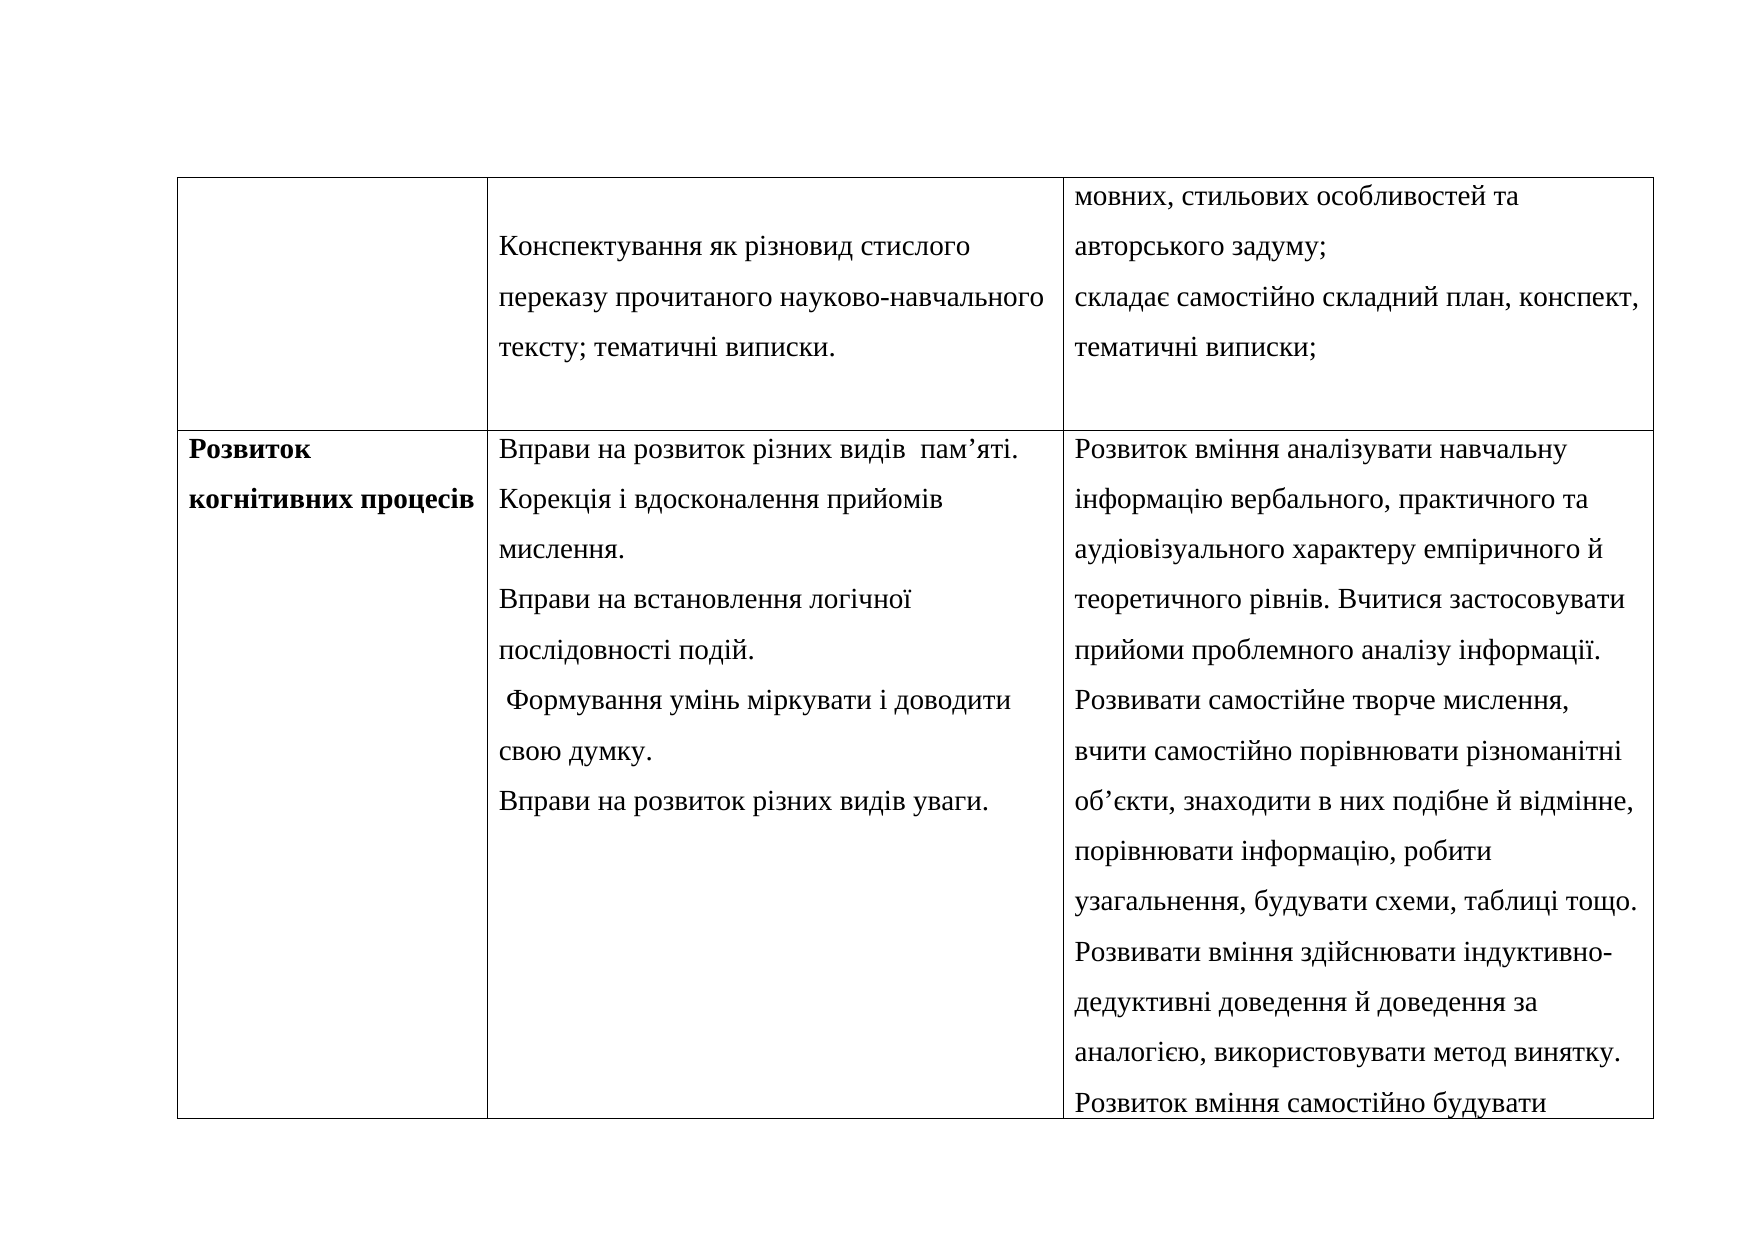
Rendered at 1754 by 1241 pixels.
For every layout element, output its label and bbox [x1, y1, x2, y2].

table_cell [178, 178, 487, 430]
table_cell [488, 431, 1063, 1118]
table_cell [178, 431, 487, 1118]
table_cell [1064, 178, 1653, 430]
table_cell [488, 178, 1063, 430]
table_cell [1064, 431, 1653, 1118]
